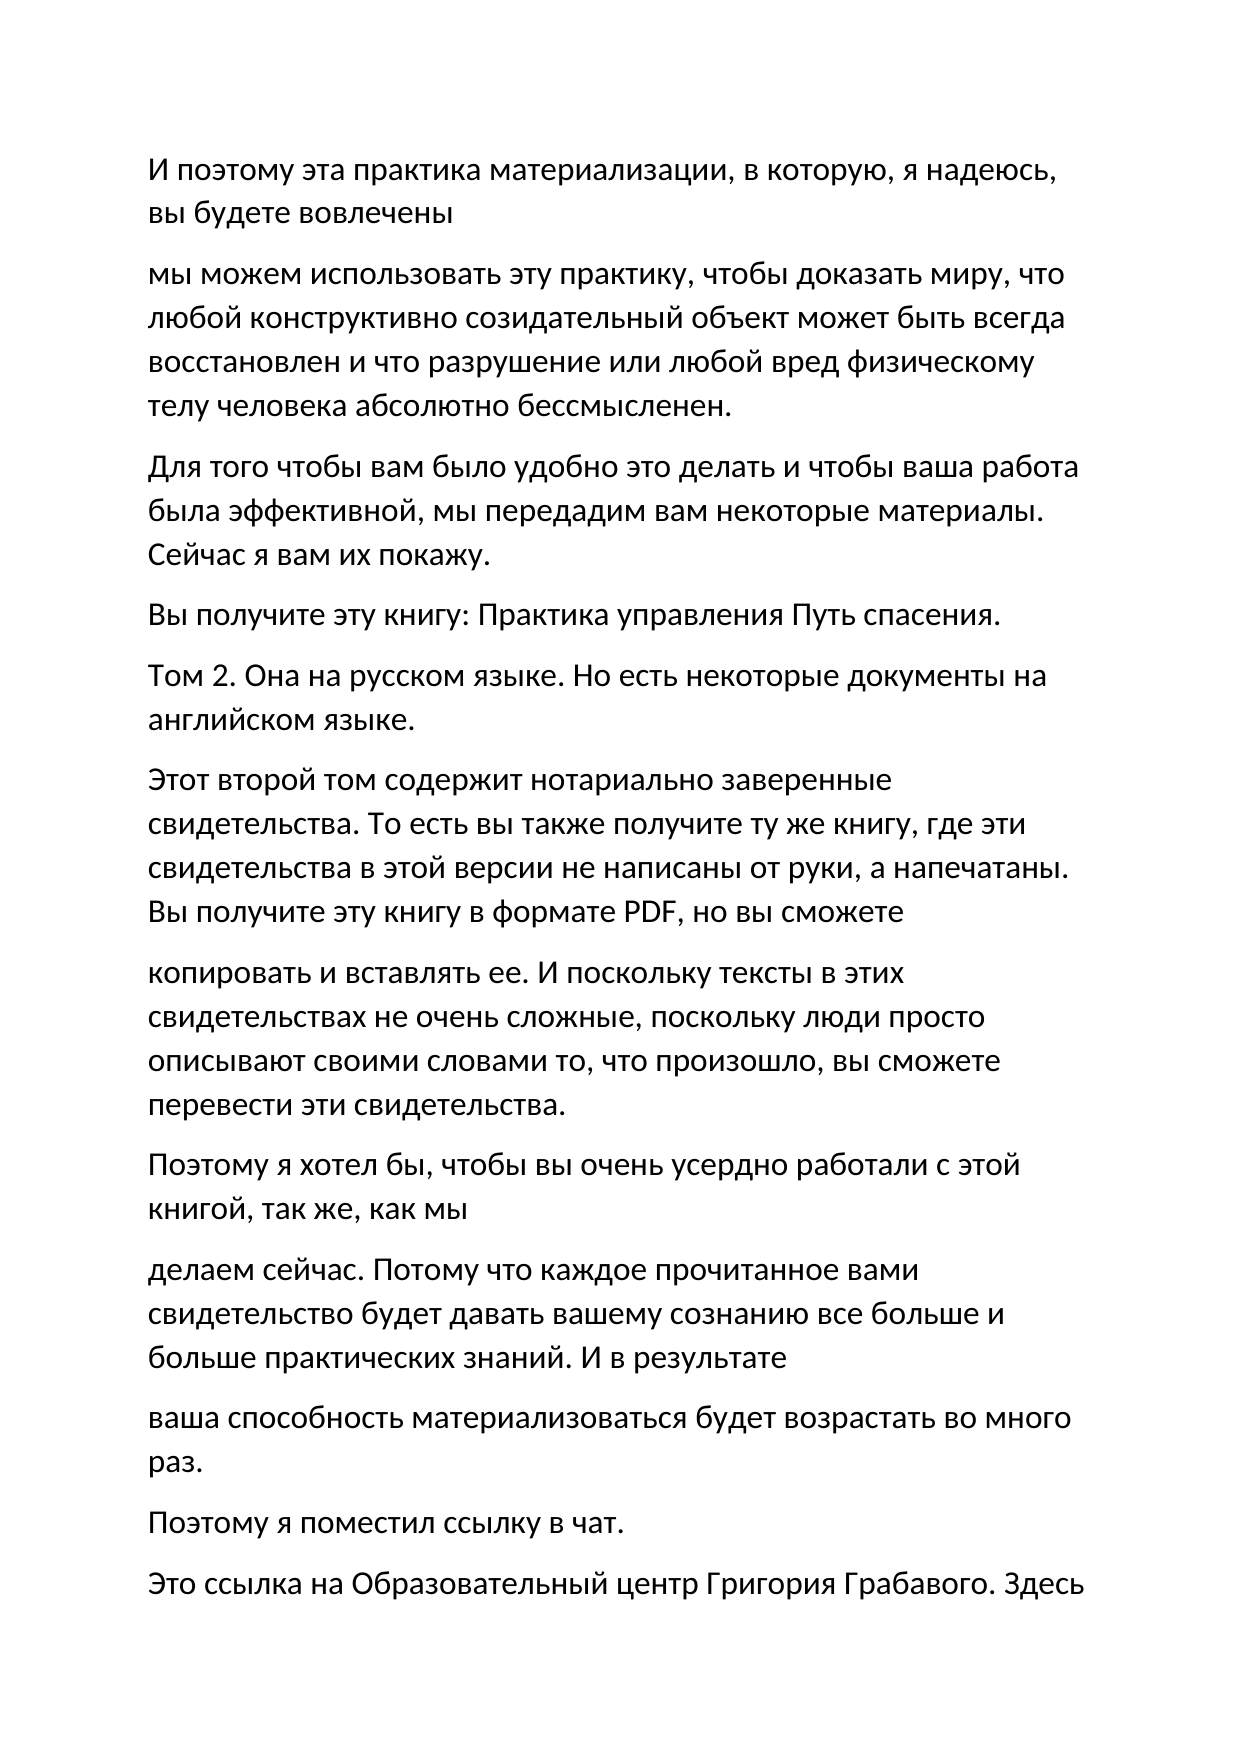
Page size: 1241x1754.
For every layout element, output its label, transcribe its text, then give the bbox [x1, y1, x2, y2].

text И поэтому эта практика материализации, в которую, я надеюсь, вы будете вовлечены [148, 148, 1093, 232]
text Этот второй том содержит нотариально заверенные свидетельства. То есть вы также получите ту же книгу, где эти свидетельства в этой версии не написаны от руки, а напечатаны. Вы получите эту книгу в формате PDF, но вы сможете [148, 758, 1093, 931]
text мы можем использовать эту практику, чтобы доказать миру, что любой конструктивно созидательный объект может быть всегда восстановлен и что разрушение или любой вред физическому телу человека абсолютно бессмысленен. [148, 252, 1093, 425]
text Это ссылка на Образовательный центр Григория Грабавого. Здесь [148, 1562, 1093, 1602]
text Поэтому я хотел бы, чтобы вы очень усердно работали с этой книгой, так же, как мы [148, 1143, 1093, 1228]
text Поэтому я поместил ссылку в чат. [148, 1501, 1093, 1542]
text Для того чтобы вам было удобно это делать и чтобы ваша работа была эффективной, мы передадим вам некоторые материалы. Сейчас я вам их покажу. [148, 445, 1093, 573]
text копировать и вставлять ее. И поскольку тексты в этих свидетельствах не очень сложные, поскольку люди просто описывают своими словами то, что произошло, вы сможете перевести эти свидетельства. [148, 951, 1093, 1123]
text Том 2. Она на русском языке. Но есть некоторые документы на английском языке. [148, 654, 1093, 738]
text Вы получите эту книгу: Практика управления Путь спасения. [148, 593, 1093, 634]
text ваша способность материализоваться будет возрастать во много раз. [148, 1397, 1093, 1481]
text делаем сейчас. Потому что каждое прочитанное вами свидетельство будет давать вашему сознанию все больше и больше практических знаний. И в результате [148, 1248, 1093, 1377]
